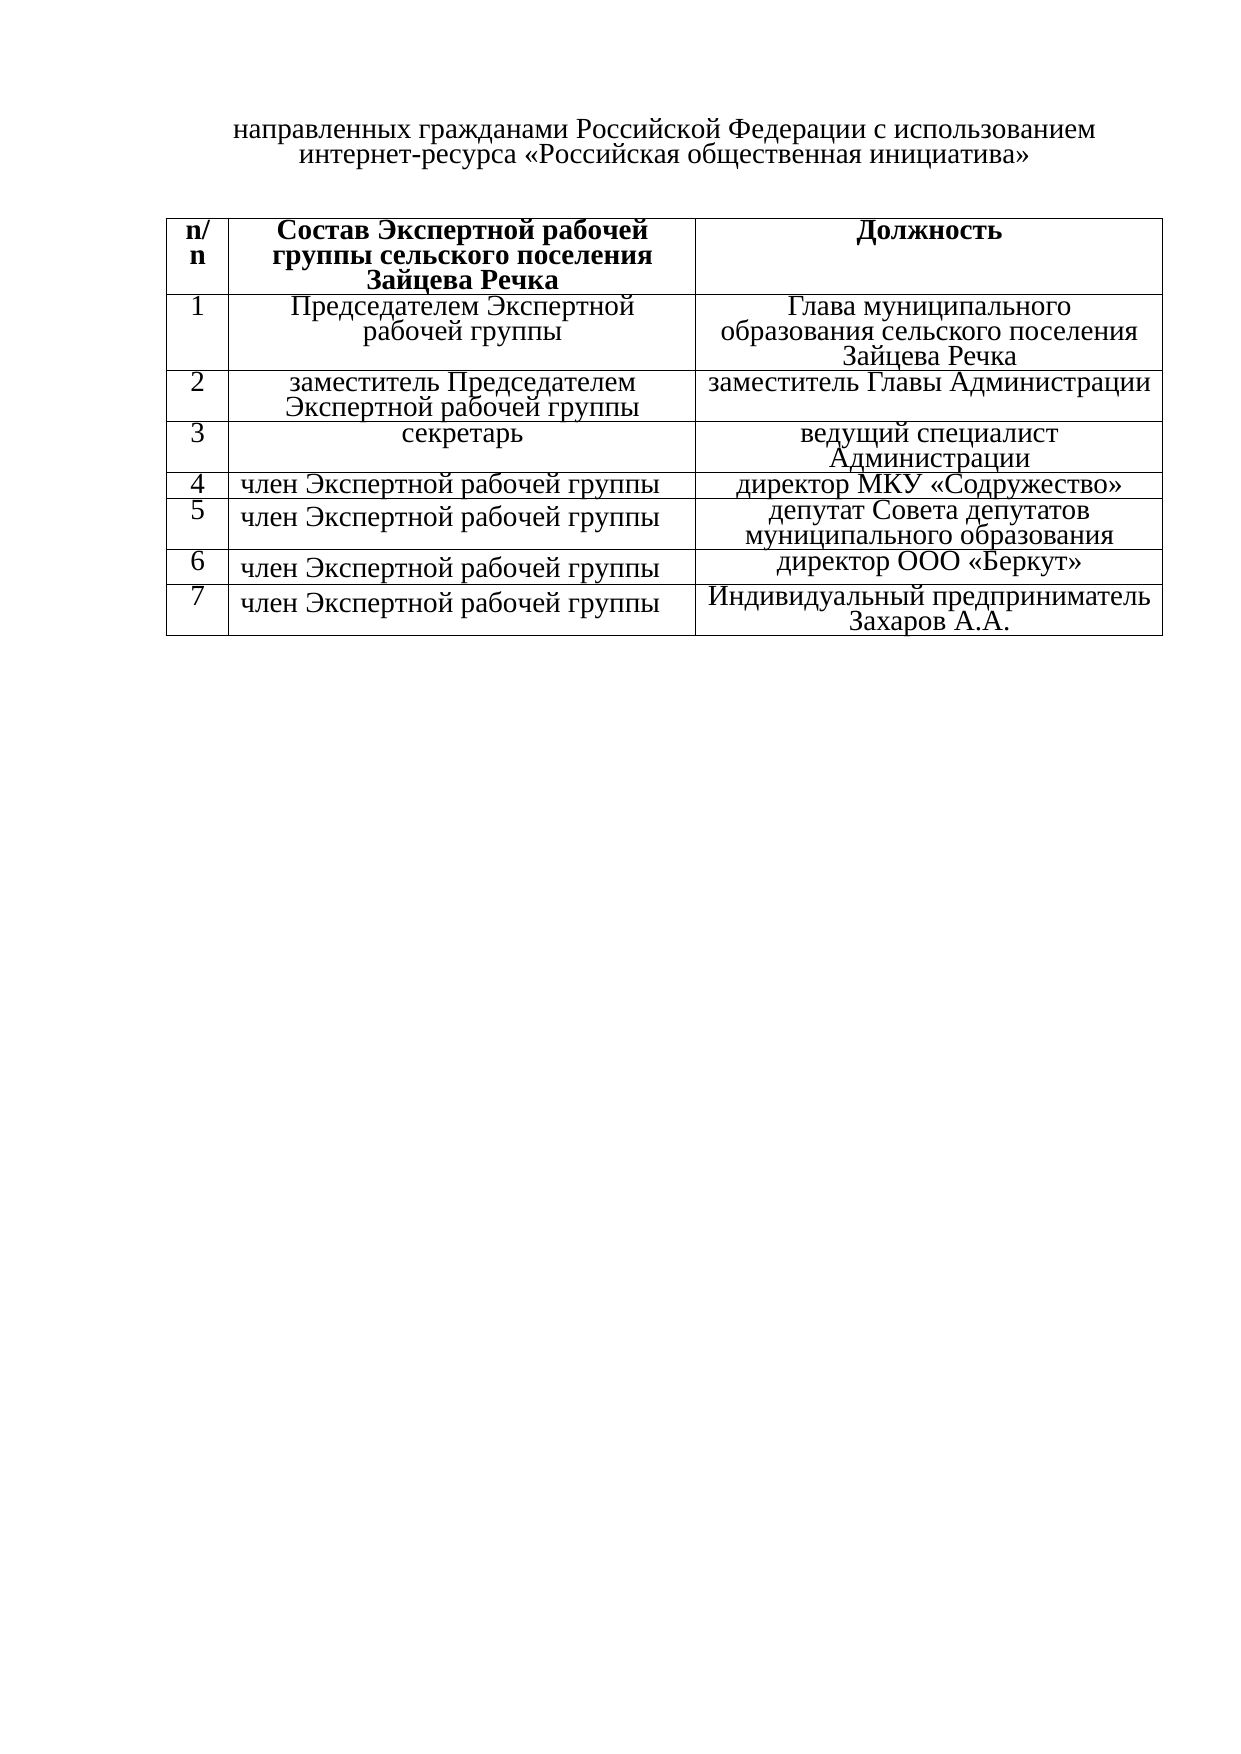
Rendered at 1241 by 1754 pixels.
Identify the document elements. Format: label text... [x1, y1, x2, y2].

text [177, 118, 1152, 168]
table_header Должность [696, 219, 1162, 294]
table_cell 1 [167, 295, 228, 370]
table_cell 4 [167, 473, 228, 498]
table_header Состав Экспертной рабочей группы сельского поселения Зайцева Речка [229, 219, 695, 294]
table_cell член Экспертной рабочей группы [229, 585, 695, 635]
table_cell депутат Совета депутатов муниципального образования [696, 499, 1162, 549]
table_cell ведущий специалист Администрации [696, 422, 1162, 472]
table_cell 3 [167, 422, 228, 472]
table_cell 7 [167, 585, 228, 635]
table_cell Индивидуальный предприниматель Захаров А.А. [696, 585, 1162, 635]
table_cell 5 [167, 499, 228, 549]
table_cell член Экспертной рабочей группы [229, 550, 695, 584]
table_cell 6 [167, 550, 228, 584]
table_cell заместитель Председателем Экспертной рабочей группы [229, 371, 695, 421]
table_cell заместитель Главы Администрации [696, 371, 1162, 421]
table_cell директор ООО «Беркут» [696, 550, 1162, 584]
table_cell директор МКУ «Содружество» [696, 473, 1162, 498]
table_cell Глава муниципального образования сельского поселения Зайцева Речка [696, 295, 1162, 370]
table_cell член Экспертной рабочей группы [229, 499, 695, 549]
table_cell 2 [167, 371, 228, 421]
table_cell член Экспертной рабочей группы [229, 473, 695, 498]
table_cell Председателем Экспертной рабочей группы [229, 295, 695, 370]
table_header n/n [167, 219, 228, 294]
table_cell секретарь [229, 422, 695, 472]
